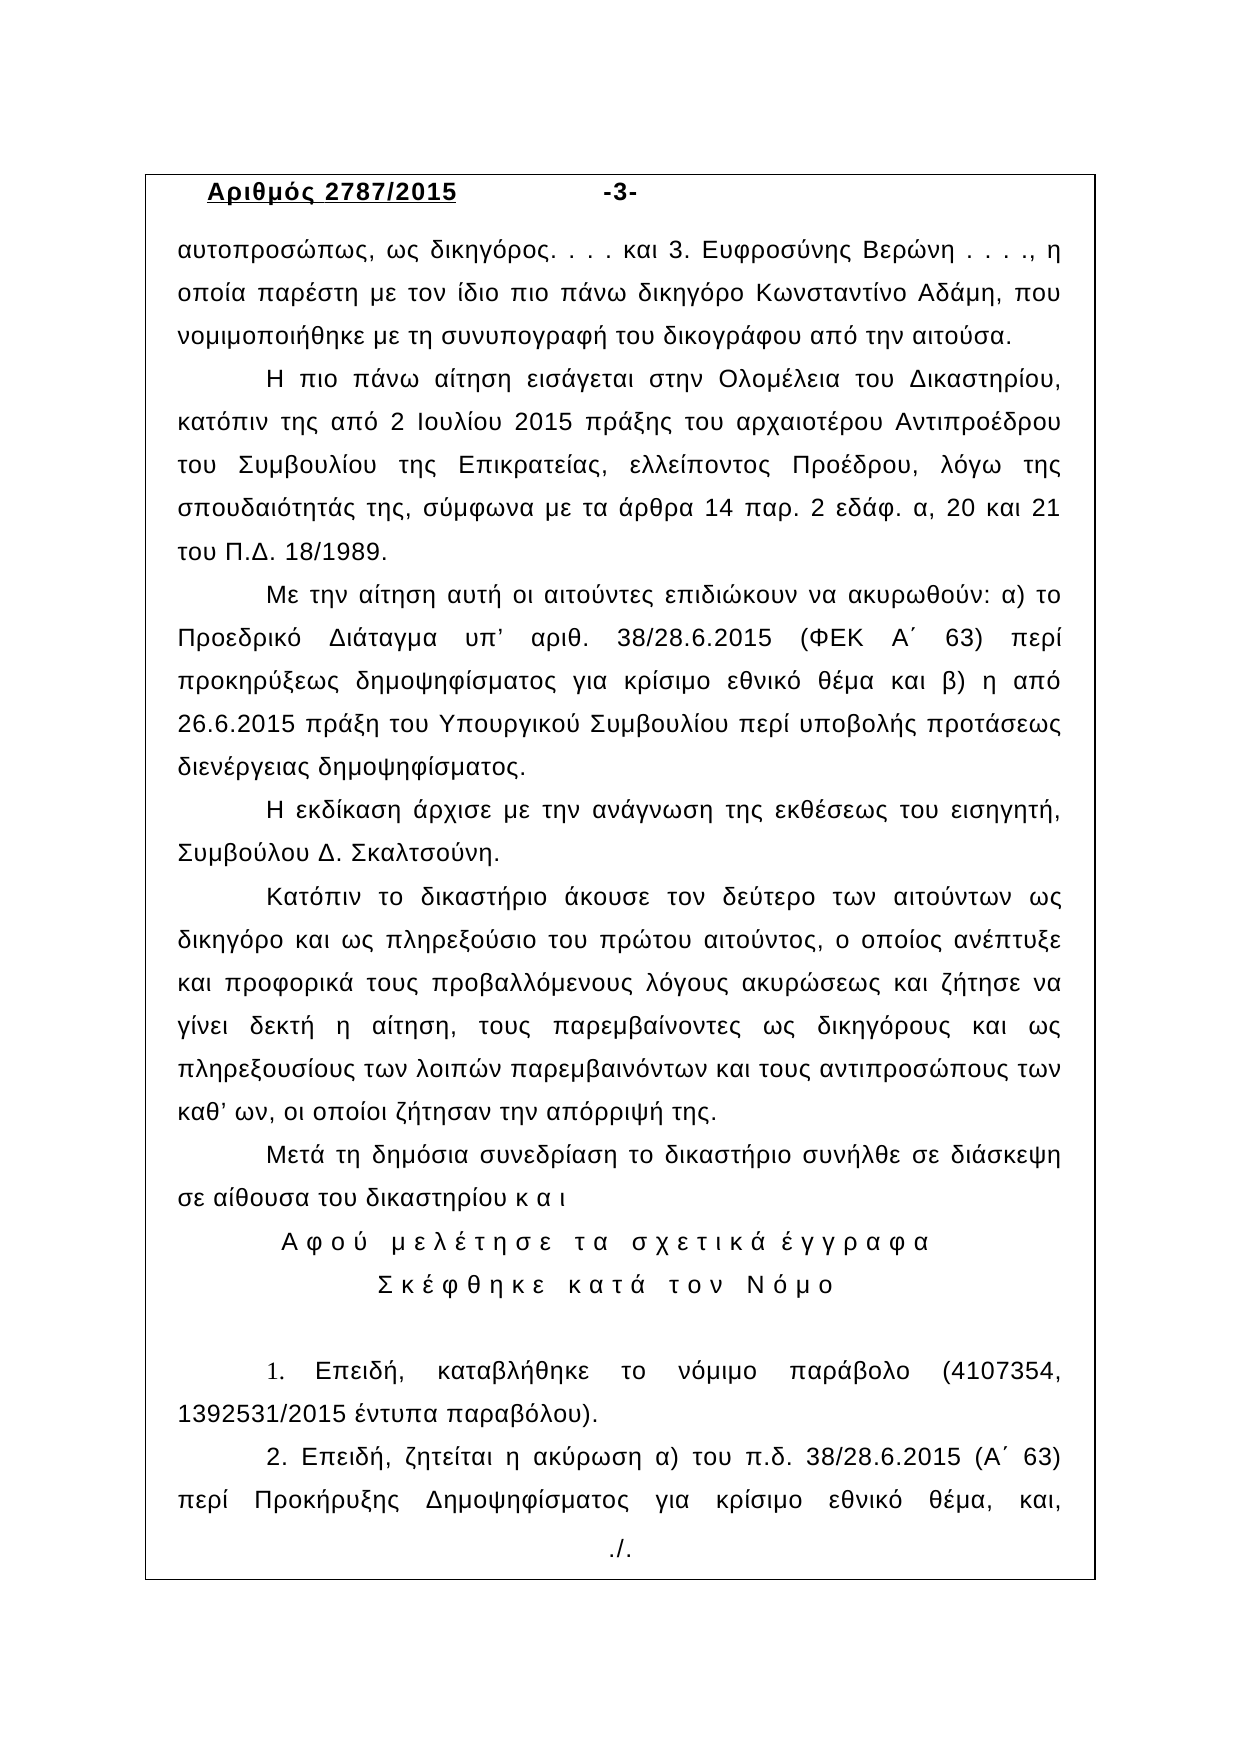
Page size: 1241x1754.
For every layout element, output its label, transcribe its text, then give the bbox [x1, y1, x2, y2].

text Σ κ έ φ θ η κ ε κ α τ ά τ ο ν Ν ό μ ο [177, 1270, 1034, 1298]
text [177, 1442, 1063, 1514]
text Κατόπιν το δικαστήριο άκουσε τον δεύτερο των αιτούντων ως δικηγόρο και ως πληρεξούσιο του πρώτου αιτούντος, ο οποίος ανέπτυξε και προφορικά τους προβαλλόμενους λόγους ακυρώσεως και ζήτησε να γίνει δεκτή η αίτηση, τους παρεμβαίνοντες ως δικηγόρους και ως πληρεξουσίους των λοιπών παρεμβαινόντων και τους αντιπροσώπους των καθ’ ων, οι οποίοι ζήτησαν την απόρριψή της. [177, 882, 1063, 1126]
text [177, 235, 1063, 350]
text Με την αίτηση αυτή οι αιτούντες επιδιώκουν να ακυρωθούν: α) το Προεδρικό Διάταγμα υπ’ αριθ. 38/28.6.2015 (ΦΕΚ Α΄ 63) περί προκηρύξεως δημοψηφίσματος για κρίσιμο εθνικό θέμα και β) η από 26.6.2015 πράξη του Υπουργικού Συμβουλίου περί υποβολής προτάσεως διενέργειας δημοψηφίσματος. [177, 580, 1063, 781]
subtitle Α φ ο ύ μ ε λ έ τ η σ ε τ α σ χ ε τ ι κ ά έ γ γ ρ α φ α [177, 1227, 1034, 1255]
text 1. Επειδή, καταβλήθηκε το νόμιμο παράβολο (4107354, 1392531/2015 έντυπα παραβόλου). [177, 1356, 1063, 1428]
text Η εκδίκαση άρχισε με την ανάγνωση της εκθέσεως του εισηγητή, Συμβούλου Δ. Σκαλτσούνη. [177, 795, 1063, 867]
text Η πιο πάνω αίτηση εισάγεται στην Ολομέλεια του Δικαστηρίου, κατόπιν της από 2 Ιουλίου 2015 πράξης του αρχαιοτέρου Αντιπροέδρου του Συμβουλίου της Επικρατείας, ελλείποντος Προέδρου, λόγω της σπουδαιότητάς της, σύμφωνα με τα άρθρα 14 παρ. 2 εδάφ. α, 20 και 21 του Π.Δ. 18/1989. [177, 364, 1063, 565]
text Μετά τη δημόσια συνεδρίαση το δικαστήριο συνήλθε σε διάσκεψη σε αίθουσα του δικαστηρίου κ α ι [177, 1140, 1063, 1212]
